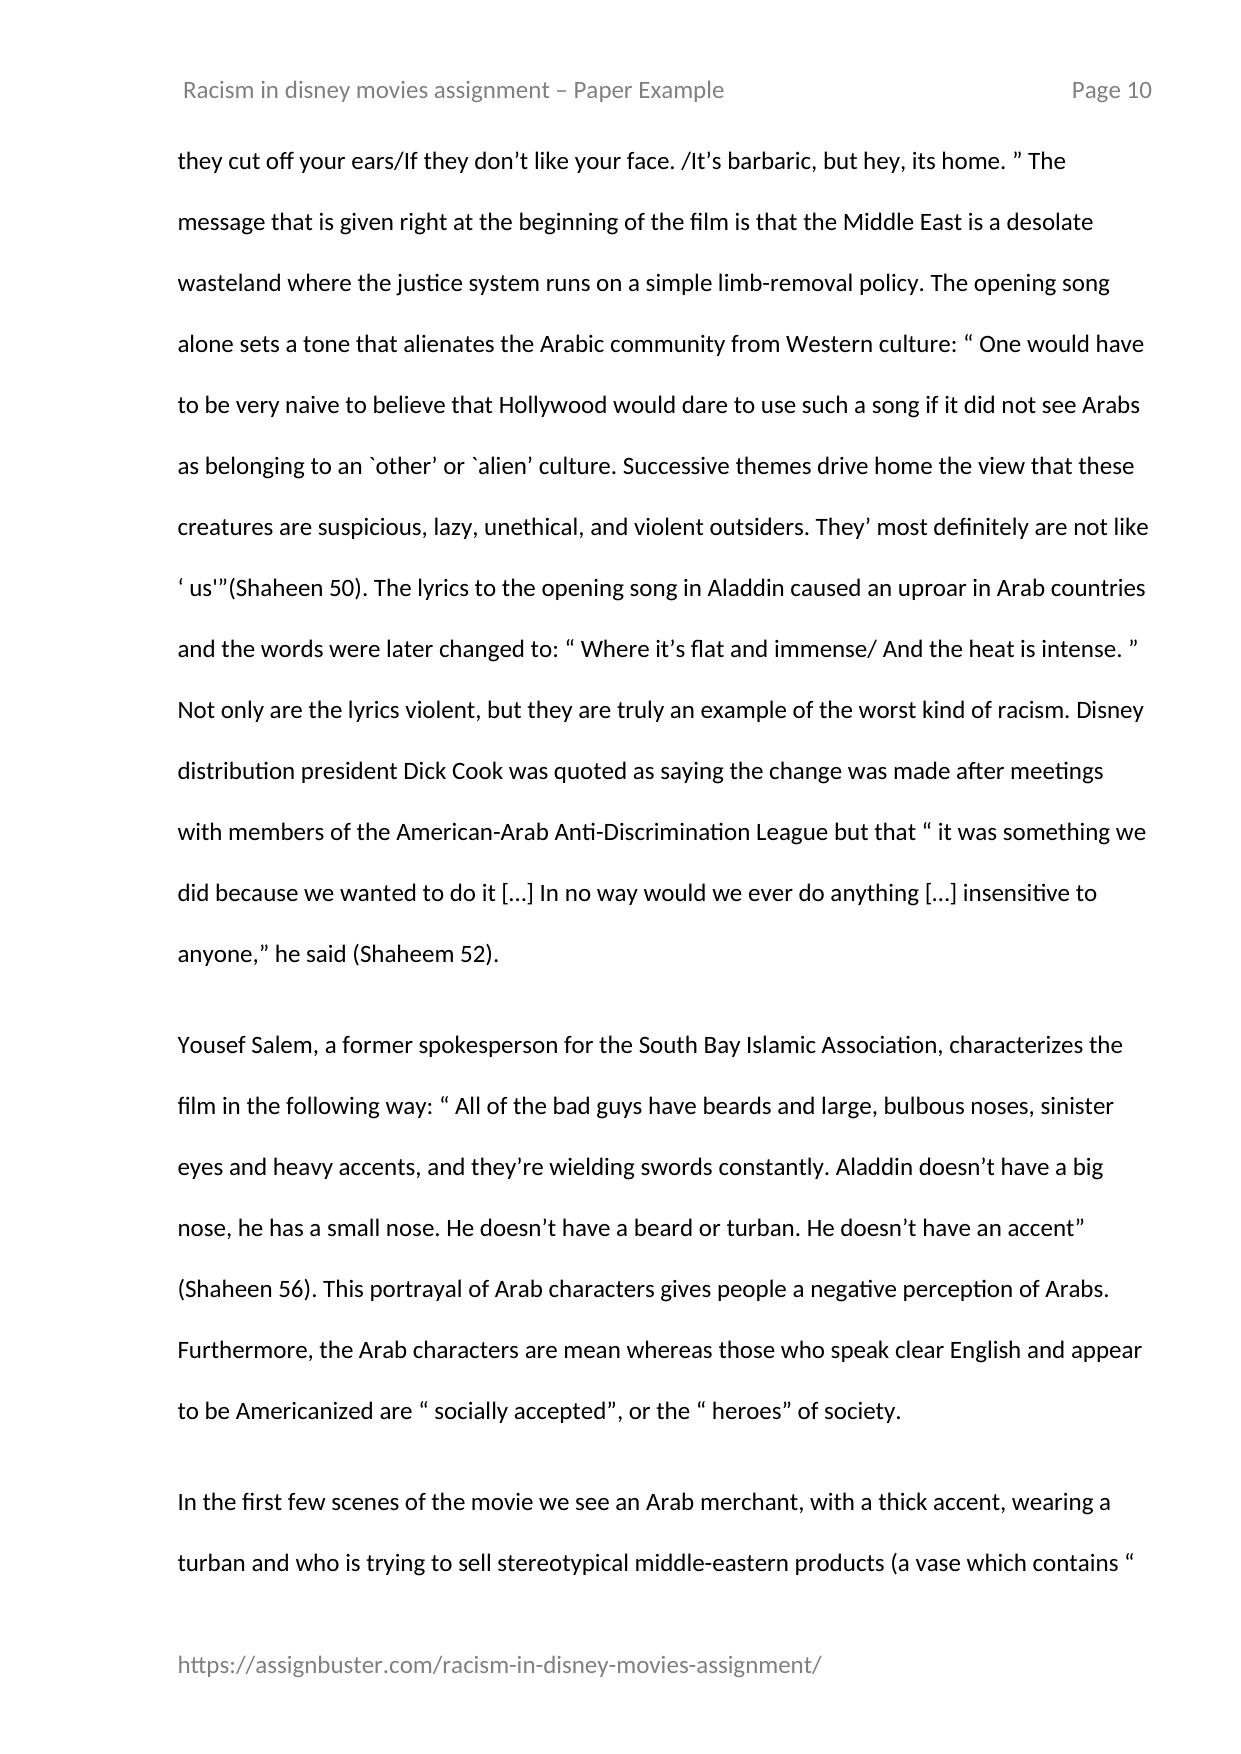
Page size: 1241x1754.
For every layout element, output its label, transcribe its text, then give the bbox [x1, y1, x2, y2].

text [177, 145, 1152, 969]
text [177, 1486, 1152, 1577]
text Yousef Salem, a former spokesperson for the South Bay Islamic Association, characterizes the film in the following way: “ All of the bad guys have beards and large, bulbous noses, sinister eyes and heavy accents, and they’re wielding swords constantly. Aladdin doesn’t have a big nose, he has a small nose. He doesn’t have a beard or turban. He doesn’t have an accent” (Shaheen 56). This portrayal of Arab characters gives people a negative perception of Arabs. Furthermore, the Arab characters are mean whereas those who speak clear English and appear to be Americanized are “ socially accepted”, or the “ heroes” of society. [177, 1029, 1152, 1426]
